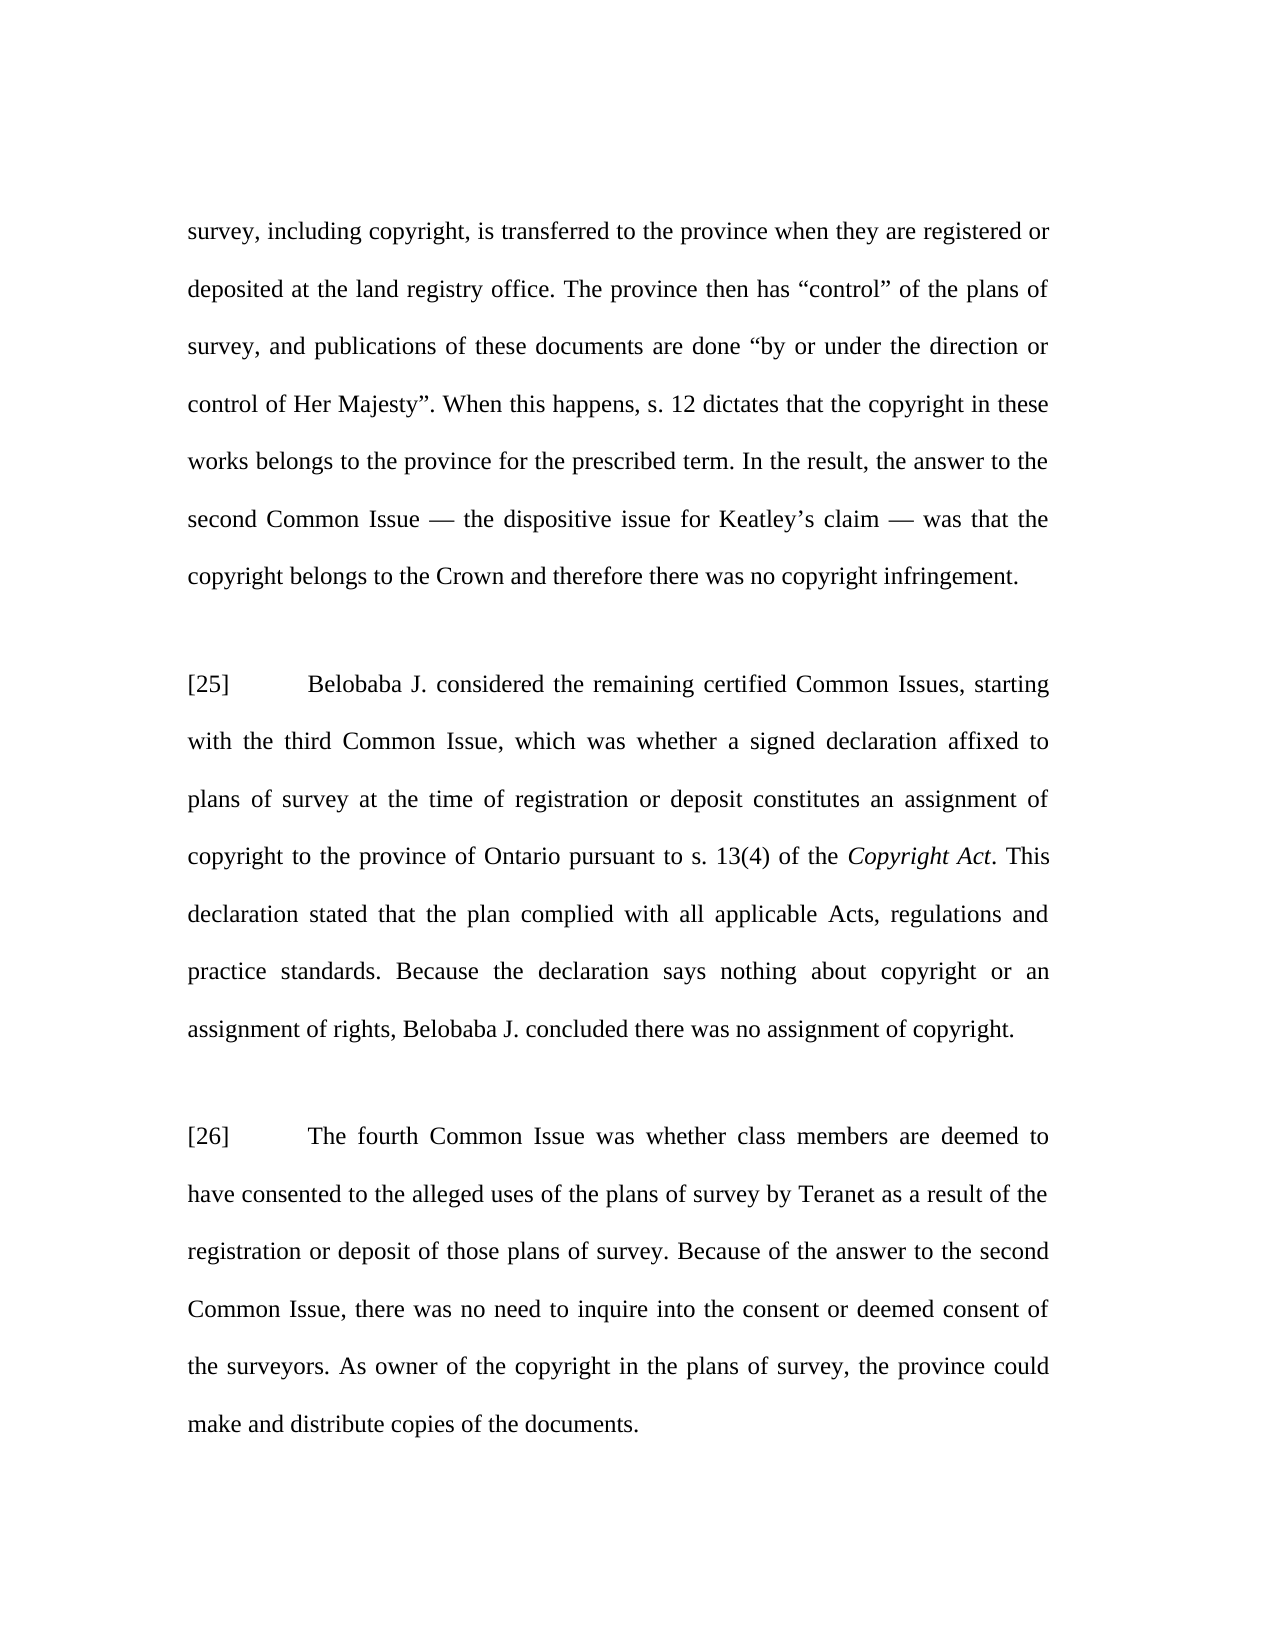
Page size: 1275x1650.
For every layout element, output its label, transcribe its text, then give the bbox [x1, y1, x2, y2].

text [187, 216, 1050, 590]
text The fourth Common Issue was whether class members are deemed to have consented to the alleged uses of the plans of survey by Teranet as a result of the registration or deposit of those plans of survey. Because of the answer to the second Common Issue, there was no need to inquire into the consent or deemed consent of the surveyors. As owner of the copyright in the plans of survey, the province could make and distribute copies of the documents. [187, 1121, 1050, 1438]
text Belobaba J. considered the remaining certified Common Issues, starting with the third Common Issue, which was whether a signed declaration affixed to plans of survey at the time of registration or deposit constitutes an assignment of copyright to the province of Ontario pursuant to s. 13(4) of the Copyright Act. This declaration stated that the plan complied with all applicable Acts, regulations and practice standards. Because the declaration says nothing about copyright or an assignment of rights, Belobaba J. concluded there was no assignment of copyright. [187, 669, 1050, 1043]
